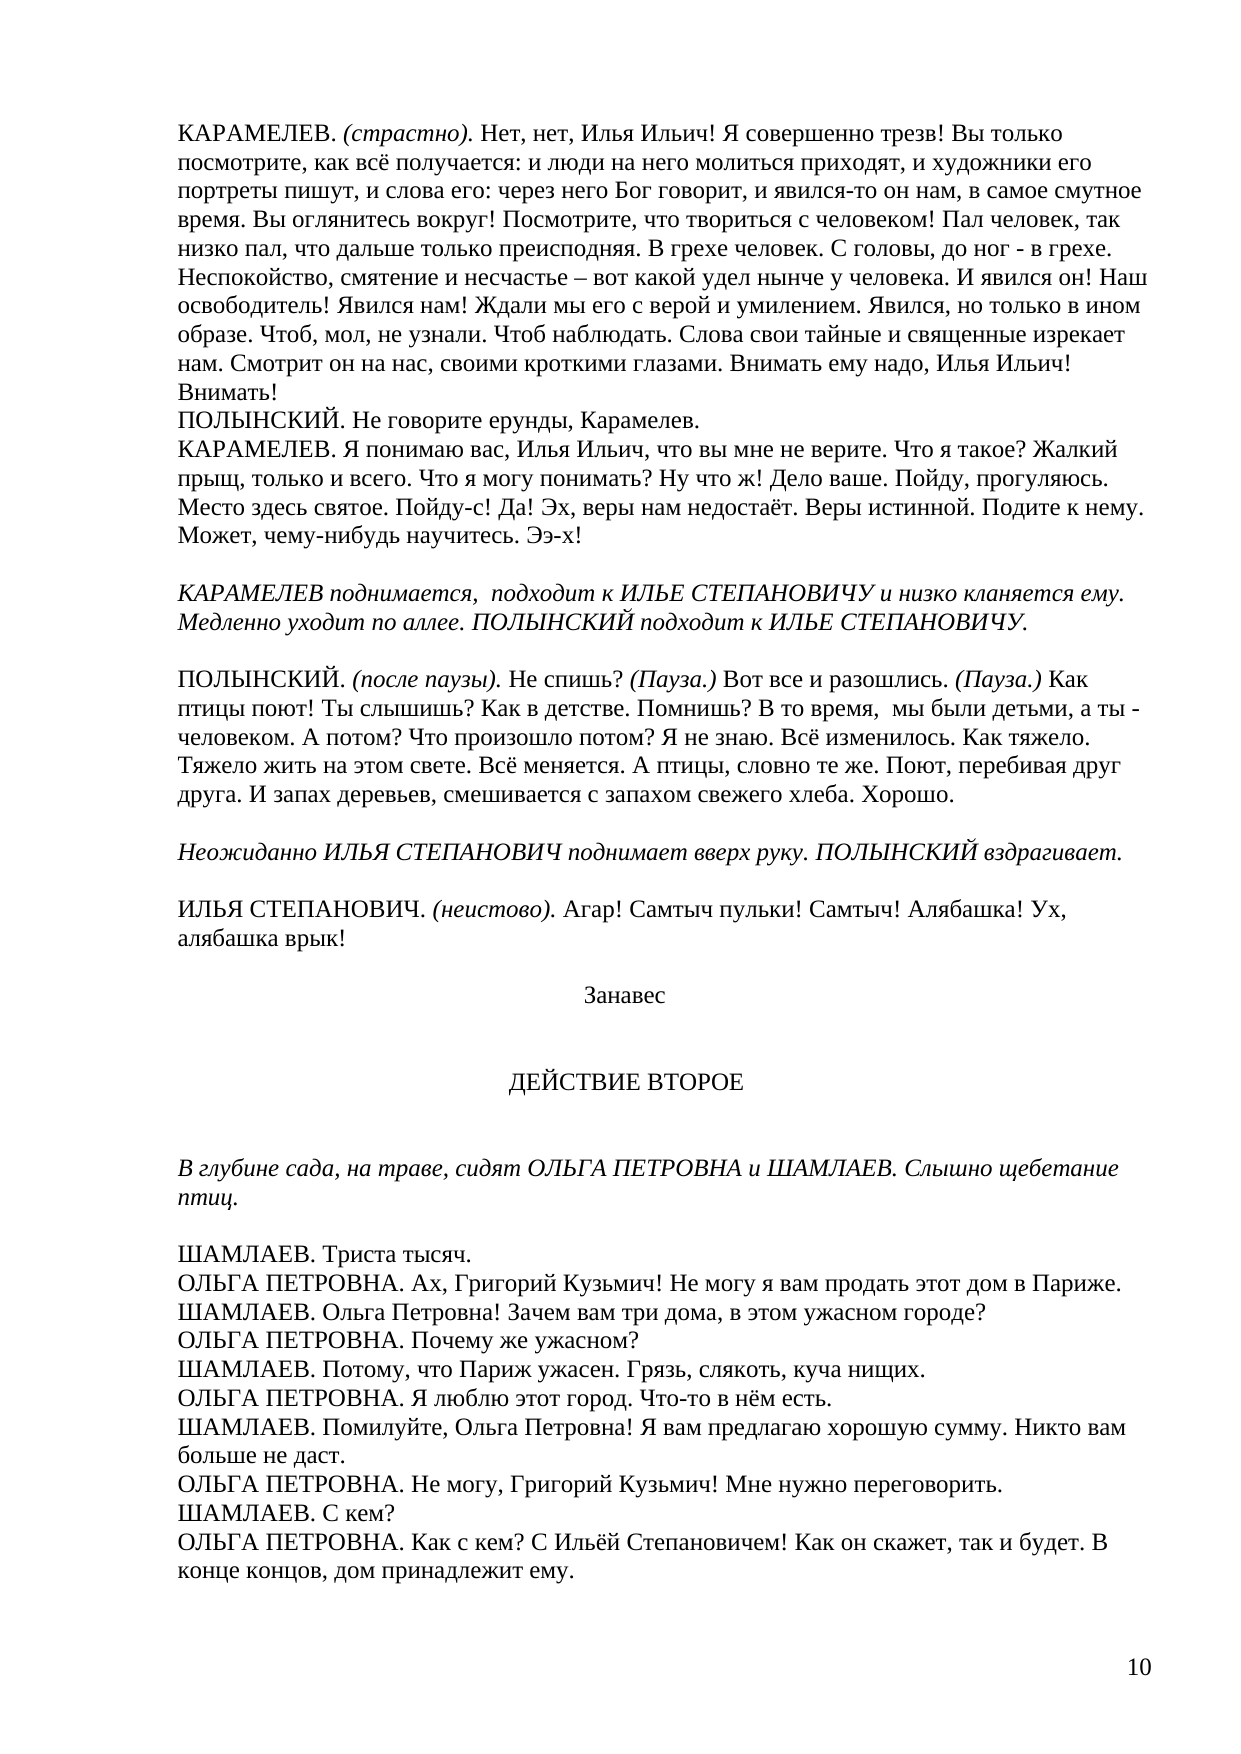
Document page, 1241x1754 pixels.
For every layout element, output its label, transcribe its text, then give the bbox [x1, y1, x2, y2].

text ДЕЙСТВИЕ ВТОРОЕ [177, 1067, 1152, 1096]
text ОЛЬГА ПЕТРОВНА. Почему же ужасном? [177, 1326, 1152, 1354]
text ОЛЬГА ПЕТРОВНА. Ах, Григорий Кузьмич! Не могу я вам продать этот дом в Париже. [177, 1268, 1152, 1297]
text ИЛЬЯ СТЕПАНОВИЧ. (неистово). Агар! Самтыч пульки! Самтыч! Алябашка! Ух, алябашка врык! [177, 894, 1152, 952]
text ШАМЛАЕВ. Потому, что Париж ужасен. Грязь, слякоть, куча нищих. [177, 1354, 1152, 1383]
text В глубине сада, на траве, сидят ОЛЬГА ПЕТРОВНА и ШАМЛАЕВ. Слышно щебетание птиц. [177, 1153, 1152, 1211]
text КАРАМЕЛЕВ. (страстно). Нет, нет, Илья Ильич! Я совершенно трезв! Вы только посмотрите, как всё получается: и люди на него молиться приходят, и художники его портреты пишут, и слова его: через него Бог говорит, и явился-то он нам, в самое смутное время. Вы оглянитесь вокруг! Посмотрите, что твориться с человеком! Пал человек, так низко пал, что дальше только преисподняя. В грехе человек. С головы, до ног - в грехе. Неспокойство, смятение и несчастье – вот какой удел нынче у человека. И явился он! Наш освободитель! Явился нам! Ждали мы его с верой и умилением. Явился, но только в ином образе. Чтоб, мол, не узнали. Чтоб наблюдать. Слова свои тайные и священные изрекает нам. Смотрит он на нас, своими кроткими глазами. Внимать ему надо, Илья Ильич! Внимать! [177, 118, 1152, 406]
text ШАМЛАЕВ. Помилуйте, Ольга Петровна! Я вам предлагаю хорошую сумму. Никто вам больше не даст. [177, 1412, 1152, 1469]
text КАРАМЕЛЕВ поднимается, подходит к ИЛЬЕ СТЕПАНОВИЧУ и низко кланяется ему. Медленно уходит по аллее. ПОЛЫНСКИЙ подходит к ИЛЬЕ СТЕПАНОВИЧУ. [177, 578, 1152, 636]
text ПОЛЫНСКИЙ. (после паузы). Не спишь? (Пауза.) Вот все и разошлись. (Пауза.) Как птицы поют! Ты слышишь? Как в детстве. Помнишь? В то время, мы были детьми, а ты - человеком. А потом? Что произошло потом? Я не знаю. Всё изменилось. Как тяжело. Тяжело жить на этом свете. Всё меняется. А птицы, словно те же. Поют, перебивая друг друга. И запах деревьев, смешивается с запахом свежего хлеба. Хорошо. [177, 664, 1152, 808]
text КАРАМЕЛЕВ. Я понимаю вас, Илья Ильич, что вы мне не верите. Что я такое? Жалкий прыщ, только и всего. Что я могу понимать? Ну что ж! Дело ваше. Пойду, прогуляюсь. Место здесь святое. Пойду-с! Да! Эх, веры нам недостаёт. Веры истинной. Подите к нему. Может, чему-нибудь научитесь. Ээ-х! [177, 434, 1152, 549]
text ОЛЬГА ПЕТРОВНА. Не могу, Григорий Кузьмич! Мне нужно переговорить. [177, 1469, 1152, 1498]
text ОЛЬГА ПЕТРОВНА. Как с кем? С Ильёй Степановичем! Как он скажет, так и будет. В конце концов, дом принадлежит ему. [177, 1527, 1152, 1584]
text ШАМЛАЕВ. Триста тысяч. [177, 1239, 1152, 1268]
text ШАМЛАЕВ. С кем? [177, 1498, 1152, 1527]
text Неожиданно ИЛЬЯ СТЕПАНОВИЧ поднимает вверх руку. ПОЛЫНСКИЙ вздрагивает. [177, 837, 1152, 866]
text ОЛЬГА ПЕТРОВНА. Я люблю этот город. Что-то в нём есть. [177, 1383, 1152, 1412]
text ШАМЛАЕВ. Ольга Петровна! Зачем вам три дома, в этом ужасном городе? [177, 1297, 1152, 1326]
text Занавес [177, 981, 1152, 1009]
text ПОЛЫНСКИЙ. Не говорите ерунды, Карамелев. [177, 406, 1152, 434]
